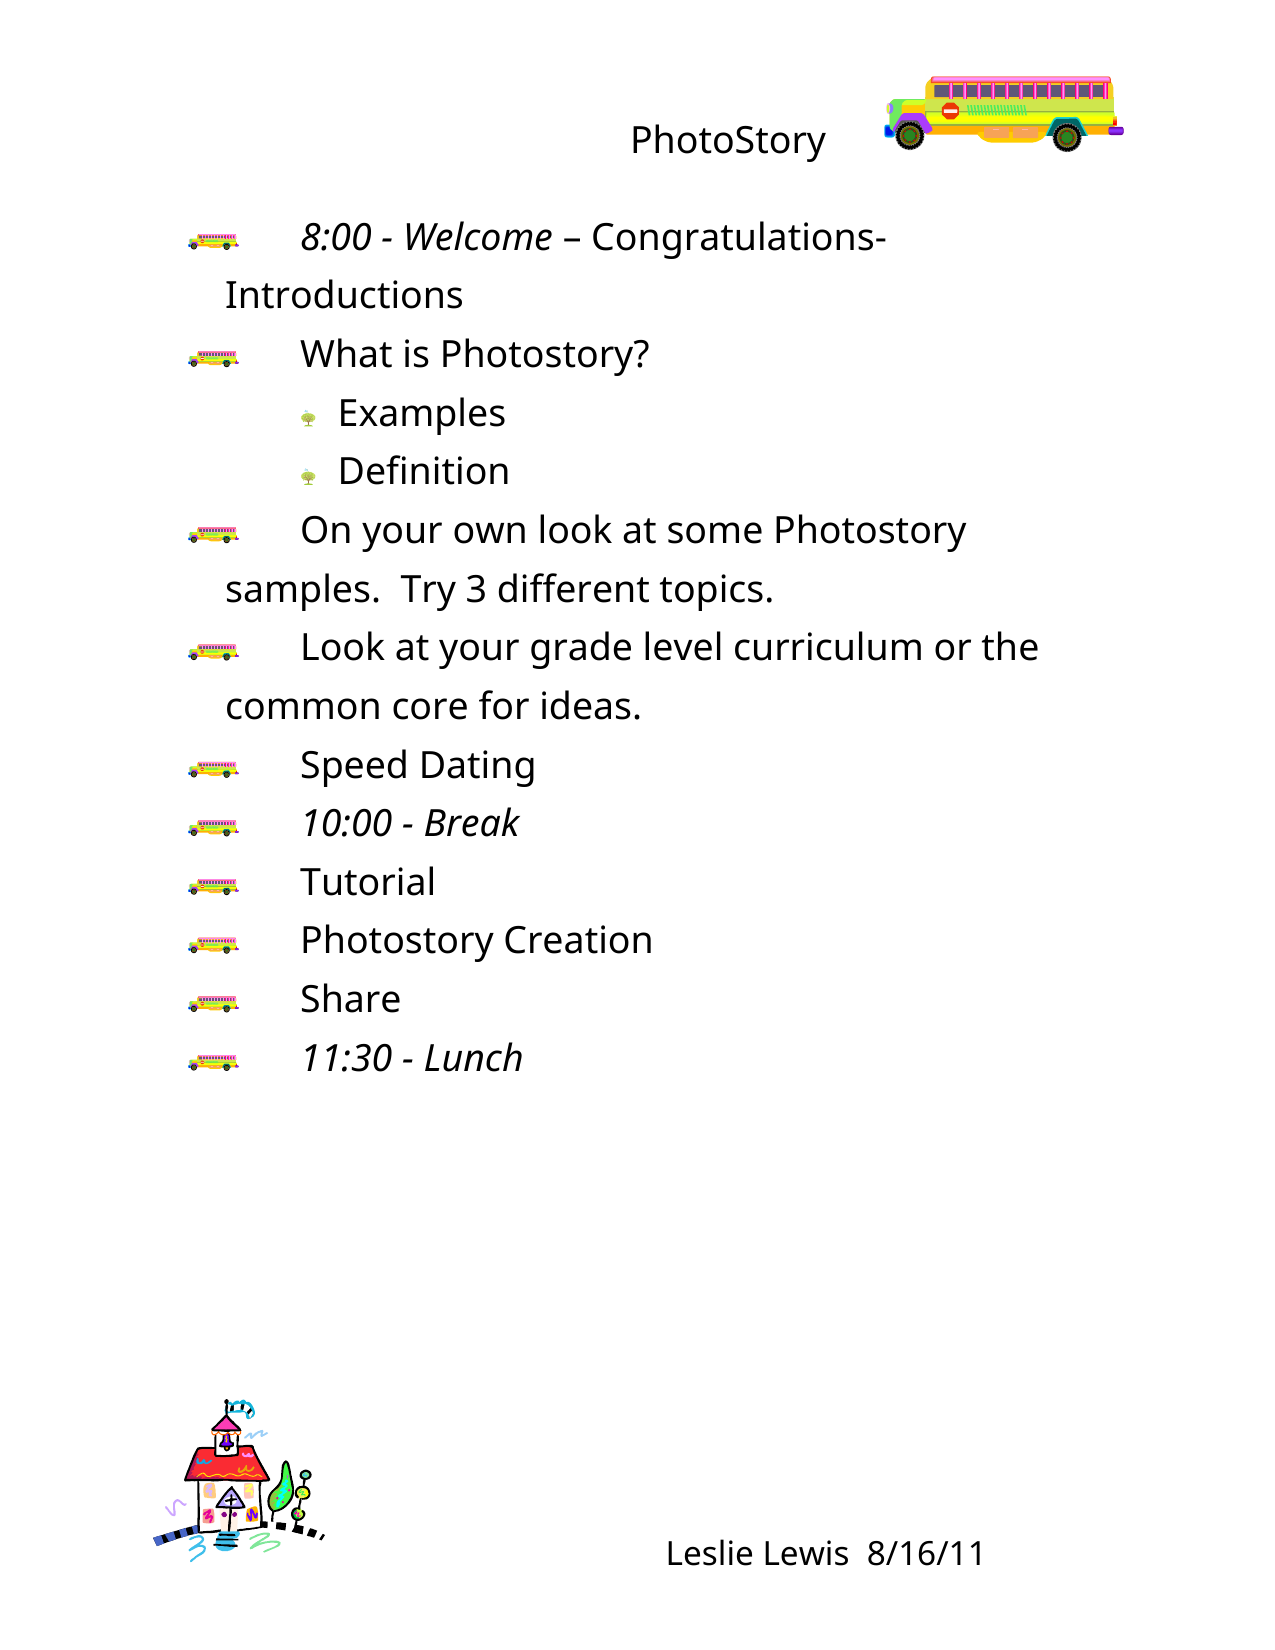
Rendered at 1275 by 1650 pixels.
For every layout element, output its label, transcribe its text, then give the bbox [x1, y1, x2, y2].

list What is Photostory? [187, 327, 1125, 378]
list Definition [300, 445, 1125, 496]
list Examples [300, 386, 1125, 437]
list Speed Dating [187, 738, 1125, 789]
list Photostory Creation [187, 914, 1125, 965]
list On your own look at some Photostory samples. Try 3 different topics. [187, 503, 1125, 613]
list 8:00 - Welcome – Congratulations- Introductions [187, 210, 1125, 320]
list Tutorial [187, 855, 1125, 906]
list 11:30 - Lunch [187, 1031, 1125, 1082]
list Share [187, 972, 1125, 1023]
list 10:00 - Break [187, 797, 1125, 848]
list Look at your grade level curriculum or the common core for ideas. [187, 621, 1125, 730]
